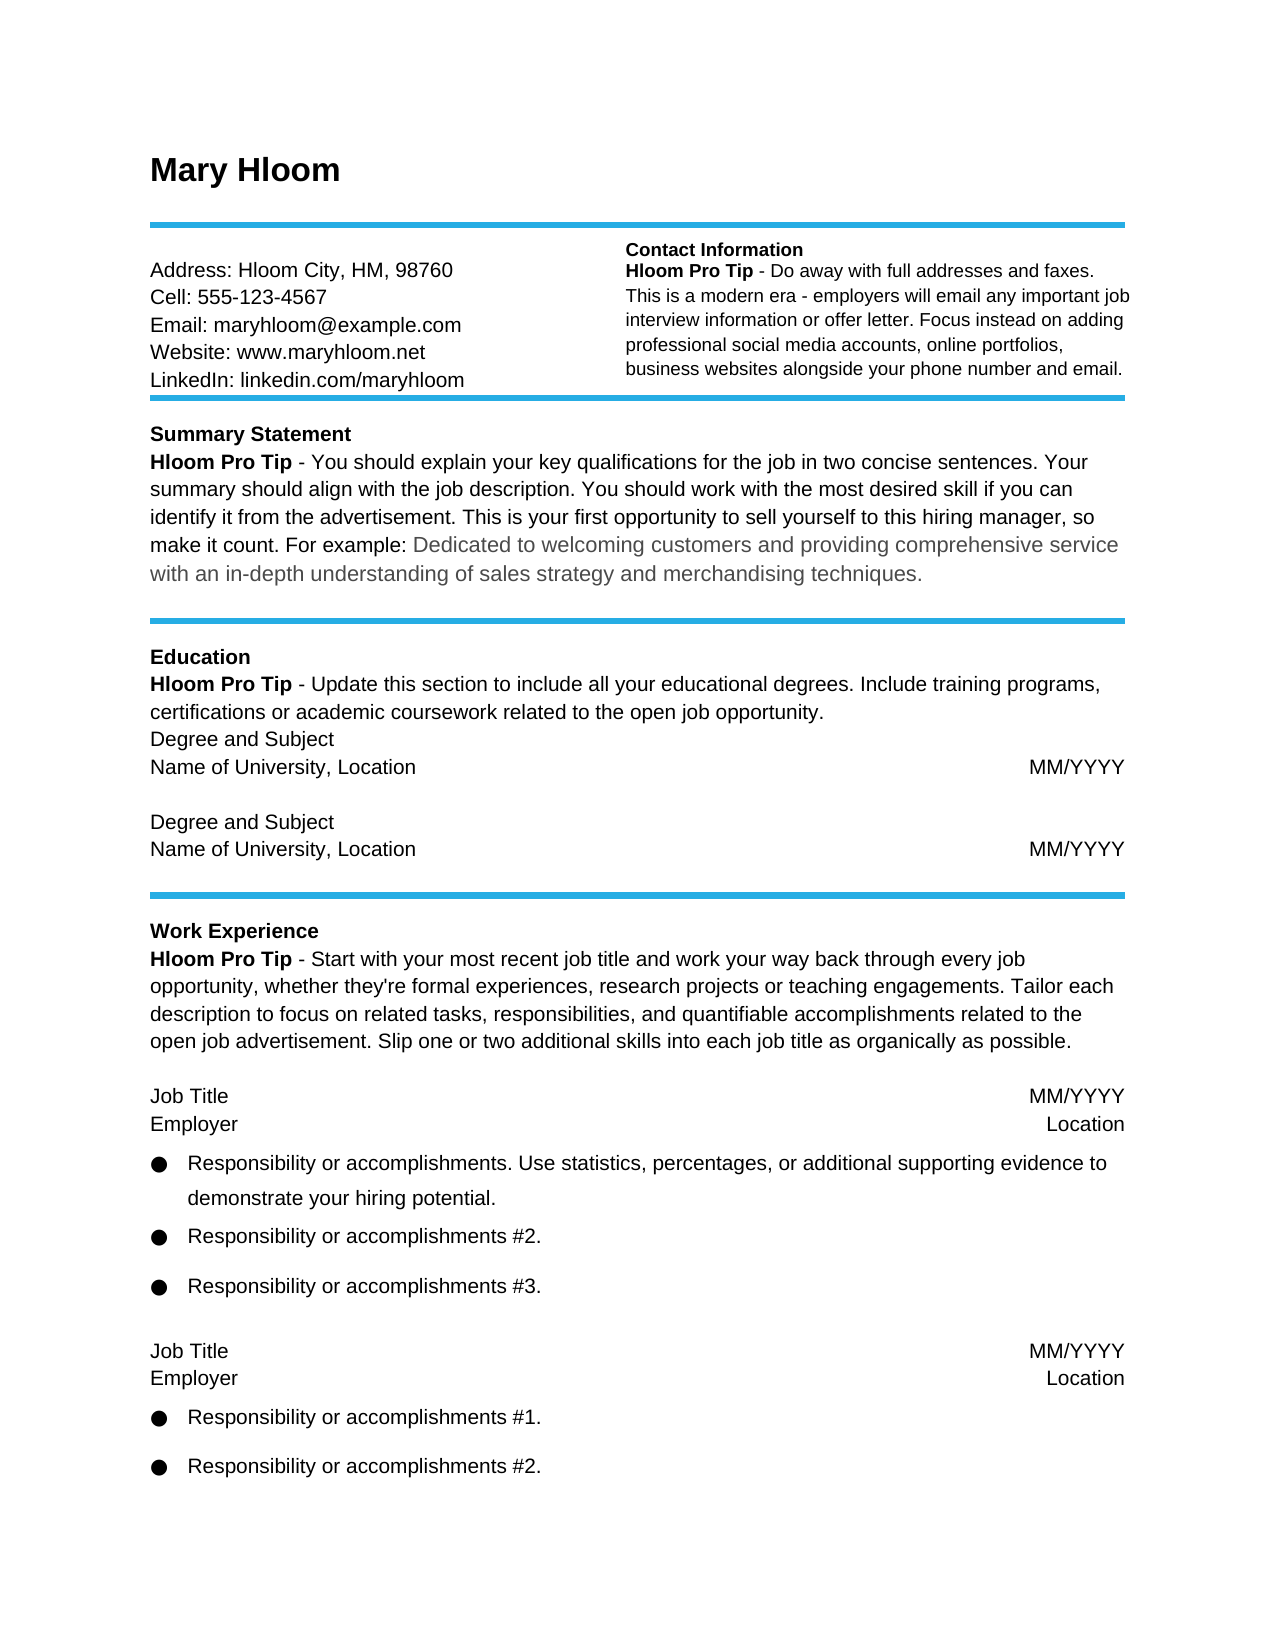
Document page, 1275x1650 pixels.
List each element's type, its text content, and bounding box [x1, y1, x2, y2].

list Responsibility or accomplishments #3. [150, 1262, 1125, 1305]
text Job Title MM/YYYY [150, 1084, 1125, 1108]
text Hloom Pro Tip - Update this section to include all your educational degrees. Include training programs, certifications or academic coursework related to the open job opportunity. [150, 672, 1125, 724]
text Employer Location [150, 1366, 1125, 1390]
text Mary Hloom [150, 150, 1125, 188]
text Job Title MM/YYYY [150, 1339, 1125, 1363]
text Hloom Pro Tip - You should explain your key qualifications for the job in two concise sentences. Your summary should align with the job description. You should work with the most desired skill if you can identify it from the advertisement. This is your first opportunity to sell yourself to this hiring manager, so make it count. For example: Dedicated to welcoming customers and providing comprehensive service with an in-depth understanding of sales strategy and merchandising techniques. [150, 449, 1125, 586]
text Address: Hloom City, HM, 98760 [150, 257, 1125, 281]
text Cell: 555-123-4567 [150, 285, 1125, 309]
text Degree and Subject [150, 810, 1125, 834]
text Hloom Pro Tip - Start with your most recent job title and work your way back through every job opportunity, whether they're formal experiences, research projects or teaching engagements. Tailor each description to focus on related tasks, responsibilities, and quantifiable accomplishments related to the open job advertisement. Slip one or two additional skills into each job title as organically as possible. [150, 947, 1125, 1053]
text Name of University, Location MM/YYYY [150, 755, 1125, 779]
list Responsibility or accomplishments #2. [150, 1213, 1125, 1256]
list Responsibility or accomplishments #1. [150, 1394, 1125, 1436]
subtitle Work Experience [150, 899, 1125, 943]
text Employer Location [150, 1112, 1125, 1136]
list Responsibility or accomplishments #2. [150, 1443, 1125, 1486]
list Responsibility or accomplishments. Use statistics, percentages, or additional supporting evidence to demonstrate your hiring potential. [150, 1139, 1125, 1209]
text Email: maryhloom@example.com [150, 312, 1125, 336]
text Website: www.maryhloom.net [150, 340, 1125, 364]
subtitle Education [150, 624, 1125, 669]
text Degree and Subject [150, 727, 1125, 751]
text Name of University, Location MM/YYYY [150, 837, 1125, 861]
subtitle Summary Statement [150, 401, 1125, 446]
text LinkedIn: linkedin.com/maryhloom [150, 367, 1125, 391]
